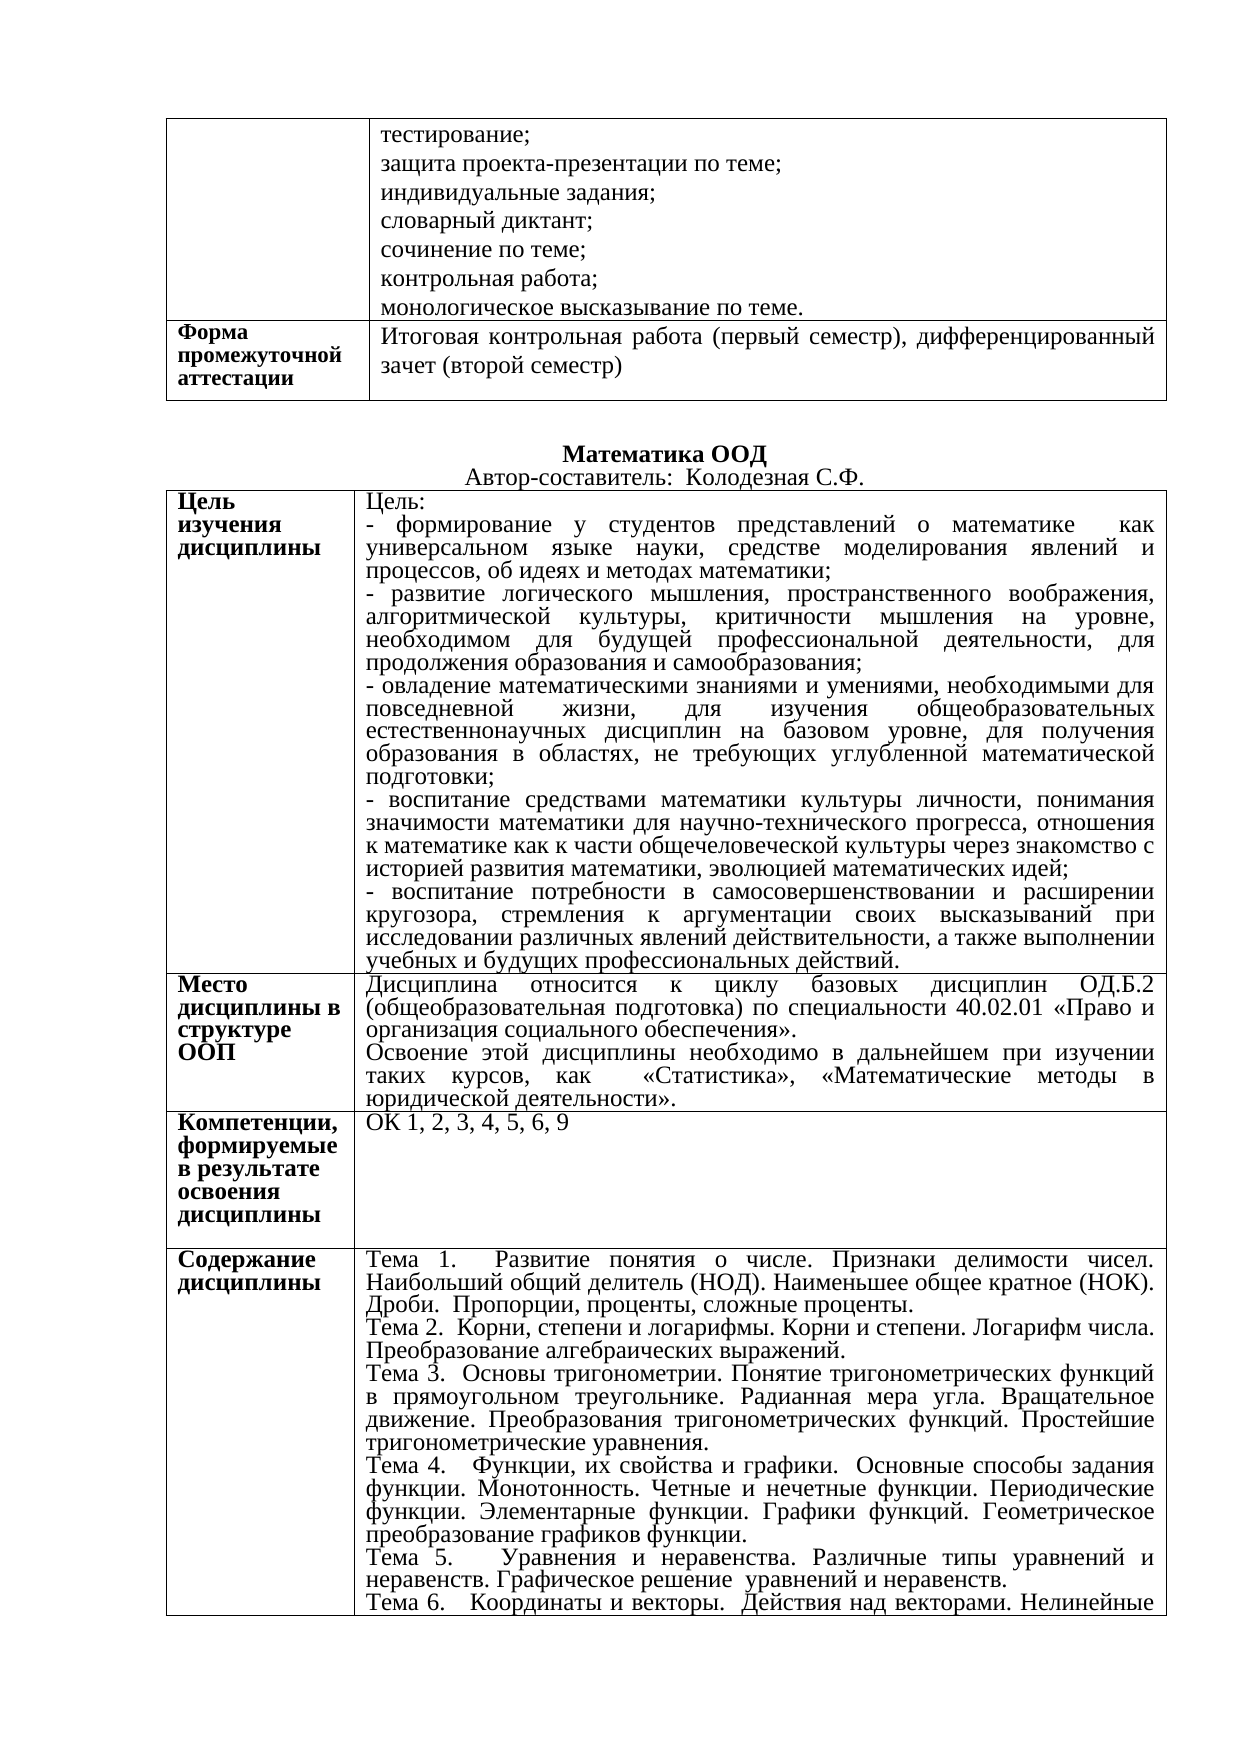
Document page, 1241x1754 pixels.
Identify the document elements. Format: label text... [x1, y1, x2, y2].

text Математика ООД [177, 444, 1152, 467]
table_cell Итоговая контрольная работа (первый семестр), дифференцированный зачет (второй семестр) [370, 321, 1166, 400]
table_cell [355, 1249, 1166, 1615]
text Автор-составитель: Колодезная С.Ф. [177, 467, 1152, 490]
table_cell Место дисциплины в структуре ООП [167, 974, 354, 1111]
table_header Цель: - формирование у студентов представлений о математике как универсальном языке науки, средстве моделирования явлений и процессов, об идеях и методах математики; - развитие логического мышления, пространственного воображения, алгоритмической культуры, критичности мышления на уровне, необходимом для будущей профессиональной деятельности, для продолжения образования и самообразования; - овладение математическими знаниями и умениями, необходимыми для повседневной жизни, для изучения общеобразовательных естественнонаучных дисциплин на базовом уровне, для получения образования в областях, не требующих углубленной математической подготовки; - воспитание средствами математики культуры личности, понимания значимости математики для научно-технического прогресса, отношения к математике как к части общечеловеческой культуры через знакомство с историей развития математики, эволюцией математических идей; - воспитание потребности в самосовершенствовании и расширении кругозора, стремления к аргументации своих высказываний при исследовании различных явлений действительности, а также выполнении учебных и будущих профессиональных действий. [355, 491, 1166, 973]
table_cell Дисциплина относится к циклу базовых дисциплин ОД.Б.2 (общеобразовательная подготовка) по специальности 40.02.01 «Право и организация социального обеспечения». Освоение этой дисциплины необходимо в дальнейшем при изучении таких курсов, как «Статистика», «Математические методы в юридической деятельности». [355, 974, 1166, 1111]
table_header Цель изучения дисциплины [167, 491, 354, 973]
table_cell Компетенции, формируемые в результате освоения дисциплины [167, 1112, 354, 1248]
table_cell ОК 1, 2, 3, 4, 5, 6, 9 [355, 1112, 1166, 1248]
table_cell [167, 119, 369, 320]
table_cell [370, 119, 1166, 320]
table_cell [167, 1249, 354, 1615]
table_cell Форма промежуточной аттестации [167, 321, 369, 400]
